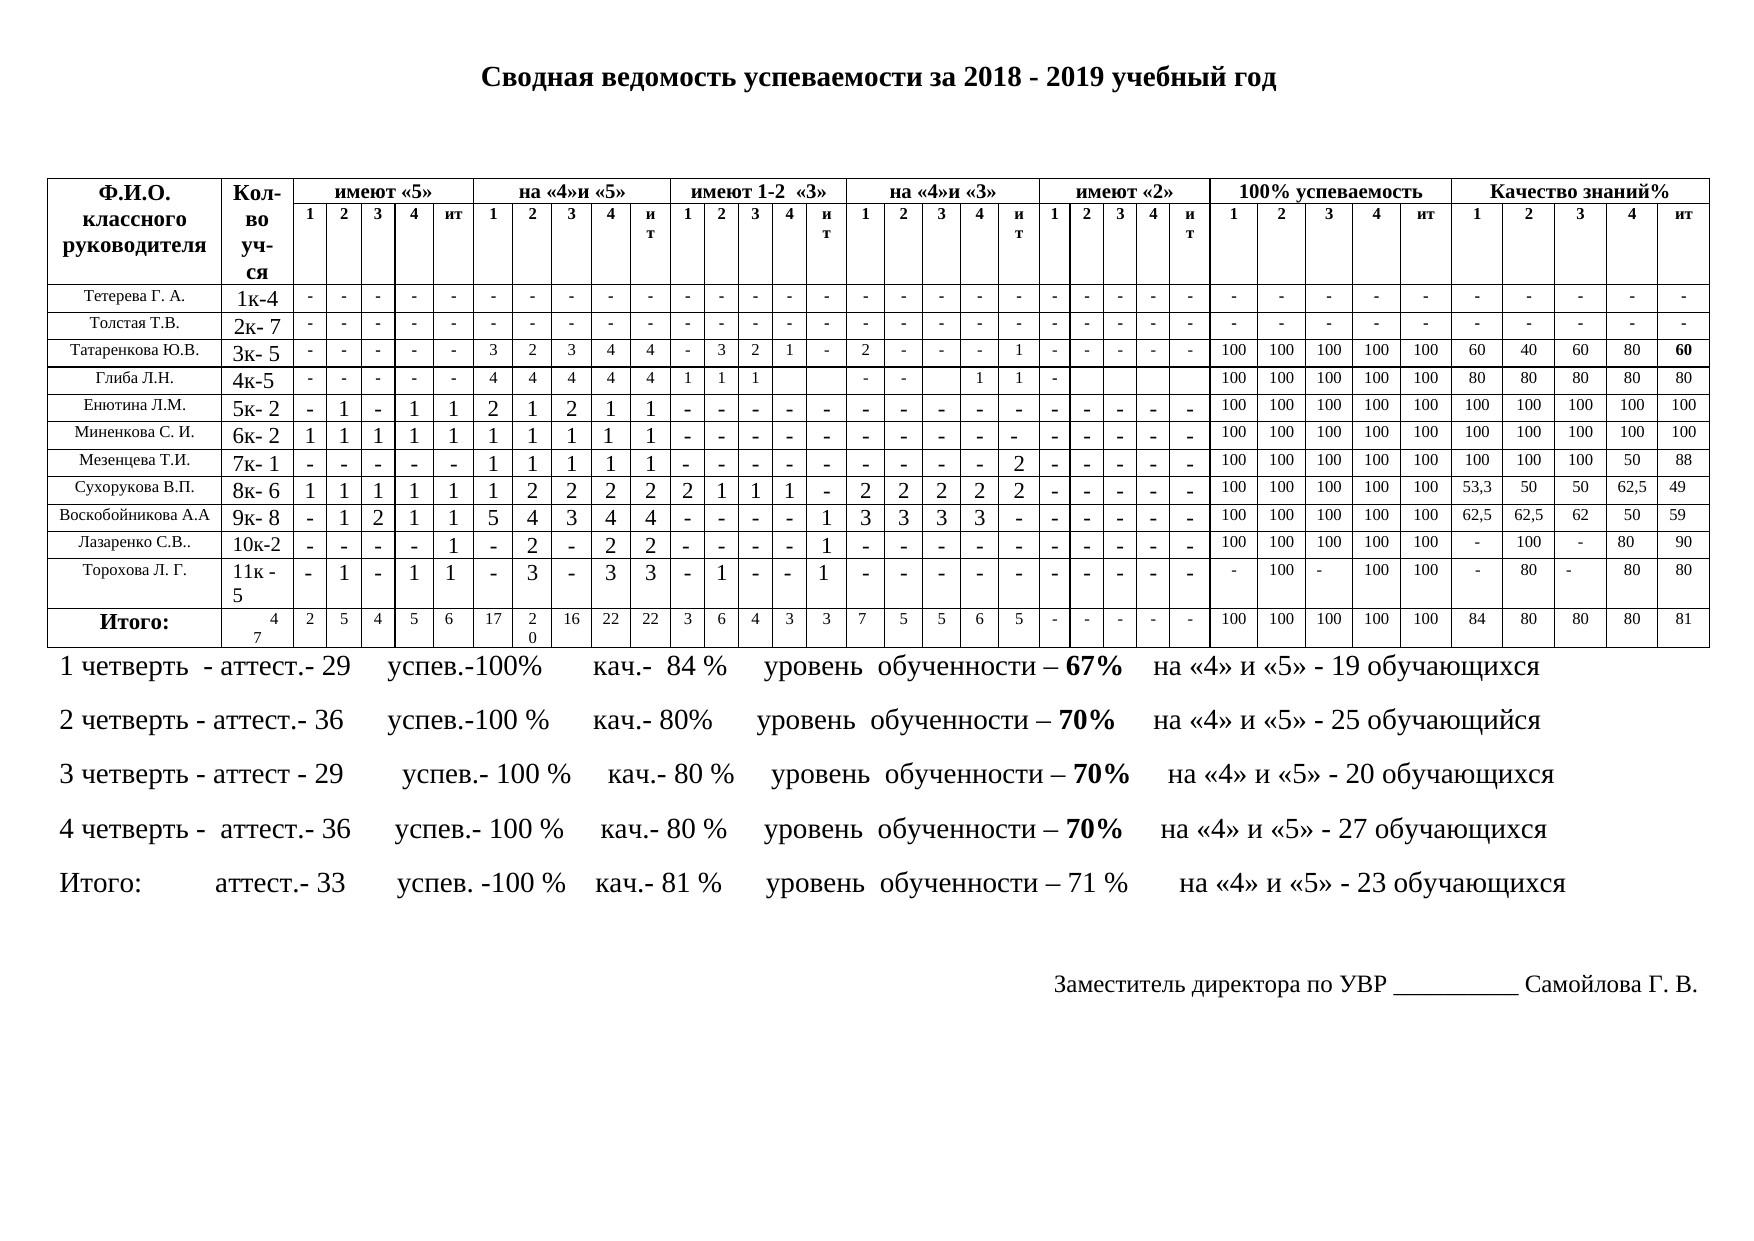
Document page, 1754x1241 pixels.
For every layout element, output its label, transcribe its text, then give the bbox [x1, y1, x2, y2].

table_cell 1 [1211, 204, 1257, 284]
table_cell 17 [474, 609, 512, 647]
table_cell - [1170, 340, 1209, 366]
table_cell 100 [1503, 395, 1554, 421]
table_cell 4 [513, 368, 551, 394]
table_cell 1 [434, 559, 473, 607]
text 2 четверть - аттест.- 36 успев.-100 % кач.- 80% уровень обученности – 70% на «4» и «5» - 25 обучающийся [59, 702, 1698, 736]
table_cell - [294, 532, 326, 558]
table_cell 1 [327, 505, 361, 531]
table_cell 3 [671, 609, 704, 647]
table_cell 9к- 8 [222, 505, 293, 531]
table_cell - [1170, 313, 1209, 339]
table_cell - [773, 395, 806, 421]
table_cell 100 [1306, 505, 1352, 531]
table_cell 100 [1258, 505, 1305, 531]
table_cell - [1137, 285, 1169, 312]
table_cell - [396, 532, 433, 558]
table_cell - [807, 285, 846, 312]
table_cell 62,5 [1607, 477, 1657, 503]
table_cell 4 [631, 505, 670, 531]
table_cell 1 [807, 559, 846, 607]
table_cell 1 [474, 422, 512, 449]
table_cell 3 [1104, 204, 1136, 284]
table_cell - [294, 313, 326, 339]
table_cell 2 [847, 477, 884, 503]
table_cell - [885, 285, 922, 312]
table_cell - [923, 532, 960, 558]
table_cell - [847, 395, 884, 421]
table_cell 3к- 5 [222, 340, 293, 366]
table_cell - [773, 313, 806, 339]
table_cell - [961, 422, 998, 449]
table_cell 1 [434, 395, 473, 421]
table_cell - [705, 422, 738, 449]
table_cell 1 [739, 368, 772, 394]
table_cell - [1071, 609, 1103, 647]
table_cell - [807, 450, 846, 476]
table_cell 1 [474, 477, 512, 503]
table_cell 1 [631, 422, 670, 449]
table_cell - [1170, 285, 1209, 312]
table_cell 1 [434, 422, 473, 449]
table_cell 4 [513, 505, 551, 531]
table_cell 22 [631, 609, 670, 647]
table_cell - [1503, 285, 1554, 312]
table_cell 100 [1353, 422, 1400, 449]
table_cell 100 [1401, 422, 1451, 449]
table_cell 80 [1607, 532, 1657, 558]
table_cell 88 [1658, 450, 1709, 476]
table_cell 1 [396, 505, 433, 531]
table_cell 4 [592, 340, 630, 366]
table_cell 100 [1258, 609, 1305, 647]
table_cell 1 [807, 505, 846, 531]
table_cell Миненкова С. И. [48, 422, 221, 449]
table_cell ит [1401, 204, 1451, 284]
table_cell 6 [434, 609, 473, 647]
table_cell - [885, 422, 922, 449]
table_cell - [396, 313, 433, 339]
table_cell 100 [1306, 532, 1352, 558]
table_cell 2 [513, 532, 551, 558]
table_cell - [362, 532, 394, 558]
table_cell - [1211, 285, 1257, 312]
table_cell 5 [999, 609, 1039, 647]
table_cell 6 [705, 609, 738, 647]
table_cell 100 [1555, 422, 1606, 449]
table_cell 49 [1658, 477, 1709, 503]
table_cell - [327, 450, 361, 476]
table_cell - [705, 532, 738, 558]
table_cell - [739, 505, 772, 531]
table_cell 80 [1555, 368, 1606, 394]
table_cell - [961, 395, 998, 421]
table_cell 2 [513, 477, 551, 503]
table_cell - [1040, 450, 1069, 476]
table_cell - [1607, 313, 1657, 339]
table_cell - [1170, 505, 1209, 531]
table_cell [1104, 368, 1136, 394]
table_cell 5 [396, 609, 433, 647]
table_cell - [739, 313, 772, 339]
table_cell - [773, 450, 806, 476]
table_cell 7 [847, 609, 884, 647]
table_cell 100 [1452, 422, 1502, 449]
table_cell 3 [474, 340, 512, 366]
table_cell - [1137, 477, 1169, 503]
table_cell 100 [1353, 395, 1400, 421]
table_header имеют 1-2 «3» [671, 179, 846, 203]
table_cell 1 [705, 477, 738, 503]
table_cell - [1040, 477, 1069, 503]
table_cell 2 [592, 532, 630, 558]
table_cell 4 [1353, 204, 1400, 284]
table_cell 100 [1258, 477, 1305, 503]
table_cell 2 [999, 450, 1039, 476]
table_cell - [1306, 559, 1352, 607]
table_cell 2 [631, 532, 670, 558]
table_cell 2 [847, 340, 884, 366]
table_cell 2 [474, 395, 512, 421]
table_cell 100 [1658, 395, 1709, 421]
table_cell 4 [474, 368, 512, 394]
table_cell 80 [1503, 559, 1554, 607]
table_cell 1 [999, 368, 1039, 394]
table_cell - [739, 532, 772, 558]
table_cell 1 [631, 395, 670, 421]
table_cell - [1104, 609, 1136, 647]
table_cell 80 [1555, 609, 1606, 647]
table_cell - [1104, 477, 1136, 503]
table_cell 4 [961, 204, 998, 284]
table_cell - [705, 285, 738, 312]
table_cell ит [999, 204, 1039, 284]
table_cell 100 [1353, 609, 1400, 647]
table_cell 7к- 1 [222, 450, 293, 476]
table_cell 100 [1555, 450, 1606, 476]
table_cell 100 [1211, 422, 1257, 449]
table_cell - [592, 313, 630, 339]
table_cell - [513, 313, 551, 339]
table_cell 4 [592, 505, 630, 531]
table_cell - [1258, 313, 1305, 339]
table_header имеют «5» [294, 179, 473, 203]
table_cell 100 [1211, 368, 1257, 394]
table_cell - [773, 285, 806, 312]
table_cell - [1071, 395, 1103, 421]
table_cell - [1306, 285, 1352, 312]
table_cell 60 [1658, 340, 1709, 366]
table_header имеют «2» [1040, 179, 1209, 203]
table_cell - [434, 450, 473, 476]
table_cell 50 [1555, 477, 1606, 503]
table_cell - [885, 368, 922, 394]
table_cell - [999, 285, 1039, 312]
table_cell - [671, 285, 704, 312]
table_cell - [847, 285, 884, 312]
table_cell - [1040, 532, 1069, 558]
table_cell ит [1170, 204, 1209, 284]
table_cell - [294, 368, 326, 394]
table_cell 100 [1306, 477, 1352, 503]
table_cell - [999, 559, 1039, 607]
text 3 четверть - аттест - 29 успев.- 100 % кач.- 80 % уровень обученности – 70% на «4» и «5» - 20 обучающихся [59, 757, 1698, 790]
table_cell 100 [1401, 559, 1451, 607]
table_cell 100 [1353, 368, 1400, 394]
table_cell 2 [631, 477, 670, 503]
table_cell Воскобойникова А.А [48, 505, 221, 531]
table_cell 1 [999, 340, 1039, 366]
table_cell - [1258, 285, 1305, 312]
table_cell 2 [1503, 204, 1554, 284]
table_cell - [1040, 422, 1069, 449]
table_cell 2 [592, 477, 630, 503]
table_cell 1 [592, 450, 630, 476]
table_cell - [1071, 477, 1103, 503]
table_cell 1 [631, 450, 670, 476]
table_cell - [396, 368, 433, 394]
table_cell 3 [923, 204, 960, 284]
table_cell - [1040, 285, 1069, 312]
table_cell 100 [1658, 422, 1709, 449]
table_cell - [999, 313, 1039, 339]
table_cell - [739, 559, 772, 607]
table_cell - [923, 559, 960, 607]
table_cell 2 [294, 609, 326, 647]
table_cell - [552, 285, 591, 312]
table_cell 80 [1607, 368, 1657, 394]
table_cell - [1104, 532, 1136, 558]
table_cell 6 [961, 609, 998, 647]
table_cell 100 [1353, 340, 1400, 366]
table_cell 8к- 6 [222, 477, 293, 503]
table_cell 100 [1211, 505, 1257, 531]
table_cell 100 [1452, 395, 1502, 421]
table_header Кол-во уч-ся [222, 179, 293, 284]
table_cell 3 [885, 505, 922, 531]
table_cell 1 [396, 477, 433, 503]
table_cell 100 [1503, 450, 1554, 476]
table_cell - [474, 532, 512, 558]
table_cell 80 [1607, 609, 1657, 647]
table_cell 100 [1503, 422, 1554, 449]
table_cell - [1104, 395, 1136, 421]
table_cell - [705, 505, 738, 531]
table_cell 100 [1306, 340, 1352, 366]
table_cell - [1452, 285, 1502, 312]
table_cell [773, 368, 806, 394]
table_cell 100 [1211, 340, 1257, 366]
text Заместитель директора по УВР __________ Самойлова Г. В. [59, 969, 1698, 998]
table_cell - [327, 313, 361, 339]
table_cell - [885, 395, 922, 421]
table_cell ит [434, 204, 473, 284]
table_cell 100 [1353, 477, 1400, 503]
table_cell 1 [847, 204, 884, 284]
table_cell - [1137, 340, 1169, 366]
table_cell 1 [434, 532, 473, 558]
table_cell 1 [592, 395, 630, 421]
table_cell - [362, 340, 394, 366]
table_cell - [1071, 422, 1103, 449]
table_cell 2 [552, 395, 591, 421]
table_cell 1 [327, 422, 361, 449]
table_cell - [671, 313, 704, 339]
table_cell 100 [1353, 559, 1400, 607]
table_cell - [739, 395, 772, 421]
table_cell ит [1658, 204, 1709, 284]
table_cell - [773, 559, 806, 607]
table_cell 100 [1306, 450, 1352, 476]
table_cell - [434, 285, 473, 312]
table_cell - [961, 532, 998, 558]
table_cell - [1040, 340, 1069, 366]
table_cell - [671, 395, 704, 421]
table_cell 100 [1258, 532, 1305, 558]
table_cell 100 [1607, 422, 1657, 449]
table_cell 100 [1401, 450, 1451, 476]
table_cell - [961, 559, 998, 607]
table_cell - [961, 340, 998, 366]
table_cell 1 [396, 395, 433, 421]
table_cell - [1658, 313, 1709, 339]
table_cell - [1658, 285, 1709, 312]
table_cell - [1137, 395, 1169, 421]
table_cell 100 [1258, 395, 1305, 421]
table_cell - [396, 340, 433, 366]
table_cell [807, 368, 846, 394]
table_cell - [847, 532, 884, 558]
table_cell 3 [552, 204, 591, 284]
table_header на «4»и «3» [847, 179, 1039, 203]
table_cell - [552, 313, 591, 339]
table_cell - [552, 559, 591, 607]
table_cell - [294, 559, 326, 607]
table_cell 3 [631, 559, 670, 607]
table_cell - [294, 285, 326, 312]
table_cell 1 [671, 204, 704, 284]
table_cell 2 [739, 340, 772, 366]
table_cell 3 [961, 505, 998, 531]
table_cell - [1503, 313, 1554, 339]
table_cell 84 [1452, 609, 1502, 647]
table_cell 4 [592, 204, 630, 284]
table_cell 3 [705, 340, 738, 366]
table_cell 100 [1401, 532, 1451, 558]
table_cell - [999, 422, 1039, 449]
table_cell 100 [1258, 450, 1305, 476]
table_cell - [923, 395, 960, 421]
table_cell - [327, 340, 361, 366]
table_cell 4 [631, 340, 670, 366]
table_cell 1 [705, 368, 738, 394]
table_cell 100 [1353, 450, 1400, 476]
table_cell - [807, 395, 846, 421]
table_cell 100 [1401, 340, 1451, 366]
table_cell 4к-5 [222, 368, 293, 394]
table_cell - [592, 285, 630, 312]
table_cell - [1137, 505, 1169, 531]
table_cell Мезенцева Т.И. [48, 450, 221, 476]
table_cell - [1104, 559, 1136, 607]
table_cell 100 [1306, 368, 1352, 394]
table_cell - [1040, 505, 1069, 531]
table_cell 1 [327, 395, 361, 421]
table_cell 1 [513, 395, 551, 421]
table_cell - [1137, 532, 1169, 558]
table_cell 2 [705, 204, 738, 284]
table_cell 80 [1503, 609, 1554, 647]
table_cell - [671, 422, 704, 449]
table_cell 60 [1555, 340, 1606, 366]
table_cell - [1555, 285, 1606, 312]
table_cell 1 [474, 204, 512, 284]
table_cell - [923, 340, 960, 366]
table_cell 11к - 5 [222, 559, 293, 607]
table_cell - [1071, 505, 1103, 531]
table_cell 60 [1452, 340, 1502, 366]
table_cell - [885, 450, 922, 476]
table_cell 1 [552, 450, 591, 476]
table_cell - [1170, 559, 1209, 607]
table_cell 3 [847, 505, 884, 531]
table_cell 1 [705, 559, 738, 607]
table_cell - [1170, 422, 1209, 449]
table_cell - [1555, 532, 1606, 558]
table_cell - [1071, 450, 1103, 476]
table_cell - [1306, 313, 1352, 339]
table_cell 62,5 [1452, 505, 1502, 531]
table_cell - [1104, 313, 1136, 339]
table_cell Тетерева Г. А. [48, 285, 221, 312]
table_cell 3 [773, 609, 806, 647]
table_cell 1 [294, 204, 326, 284]
table_cell - [1040, 313, 1069, 339]
table_cell 1 [474, 450, 512, 476]
table_cell - [327, 368, 361, 394]
table_cell 100 [1401, 505, 1451, 531]
table_cell 5к- 2 [222, 395, 293, 421]
table_cell 1 [434, 505, 473, 531]
table_cell 2 [1258, 204, 1305, 284]
table_cell 1 [773, 340, 806, 366]
table_cell 22 [592, 609, 630, 647]
table_cell 4 [1137, 204, 1169, 284]
table_cell 2 [961, 477, 998, 503]
table_cell 1 [294, 477, 326, 503]
table_cell 3 [1306, 204, 1352, 284]
table_cell - [1071, 313, 1103, 339]
table_cell - [396, 285, 433, 312]
table_cell 4 [362, 609, 394, 647]
table_cell 47 [222, 609, 293, 647]
table_cell 2 [923, 477, 960, 503]
table_header Качество знаний% [1452, 179, 1709, 203]
table_cell 3 [513, 559, 551, 607]
table_cell - [1137, 609, 1169, 647]
table_cell - [631, 313, 670, 339]
table_cell 1 [807, 532, 846, 558]
table_cell 1 [773, 477, 806, 503]
table_cell 100 [1258, 368, 1305, 394]
table_cell - [362, 395, 394, 421]
table_cell - [327, 285, 361, 312]
table_cell - [1040, 395, 1069, 421]
table_cell - [294, 340, 326, 366]
table_cell - [1170, 477, 1209, 503]
table_cell 100 [1211, 450, 1257, 476]
table_cell Торохова Л. Г. [48, 559, 221, 607]
table_cell - [1104, 450, 1136, 476]
table_cell [923, 368, 960, 394]
table_cell - [1452, 532, 1502, 558]
table_cell - [1555, 559, 1606, 607]
table_cell 4 [396, 204, 433, 284]
table_cell - [885, 559, 922, 607]
table_cell 100 [1306, 422, 1352, 449]
table_cell 1 [592, 422, 630, 449]
table_cell 1 [396, 559, 433, 607]
table_cell 3 [592, 559, 630, 607]
table_cell - [1401, 313, 1451, 339]
table_cell 3 [552, 340, 591, 366]
table_cell - [807, 477, 846, 503]
table_cell - [1353, 313, 1400, 339]
table_cell - [847, 450, 884, 476]
table_cell - [396, 450, 433, 476]
table_cell 1 [362, 422, 394, 449]
table_cell 1 [1452, 204, 1502, 284]
table_cell Итого: [48, 609, 221, 647]
table_cell 4 [631, 368, 670, 394]
table_cell - [294, 450, 326, 476]
table_cell 53,3 [1452, 477, 1502, 503]
table_cell - [1071, 340, 1103, 366]
table_cell 5 [923, 609, 960, 647]
table_cell - [631, 285, 670, 312]
table_cell 1 [513, 422, 551, 449]
table_cell 62 [1555, 505, 1606, 531]
table_cell 81 [1658, 609, 1709, 647]
table_cell - [671, 340, 704, 366]
table_cell 1 [327, 559, 361, 607]
table_header 100% успеваемость [1211, 179, 1451, 203]
table_cell 2 [327, 204, 361, 284]
table_cell 80 [1607, 559, 1657, 607]
table_cell 100 [1452, 450, 1502, 476]
table_cell - [434, 368, 473, 394]
table_cell - [1555, 313, 1606, 339]
table_cell 100 [1306, 395, 1352, 421]
table_cell Глиба Л.Н. [48, 368, 221, 394]
table_cell - [1170, 609, 1209, 647]
table_cell - [1211, 559, 1257, 607]
table_cell 3 [1555, 204, 1606, 284]
table_cell - [705, 395, 738, 421]
table_cell - [474, 559, 512, 607]
table_cell 2 [513, 340, 551, 366]
table_cell - [671, 559, 704, 607]
table_cell - [773, 532, 806, 558]
table_cell 100 [1503, 532, 1554, 558]
table_cell 3 [807, 609, 846, 647]
table_cell 4 [739, 609, 772, 647]
table_cell 2 [513, 204, 551, 284]
table_cell 100 [1306, 609, 1352, 647]
table_cell - [961, 313, 998, 339]
table_cell - [1170, 395, 1209, 421]
table_cell 1 [362, 477, 394, 503]
table_cell - [1071, 532, 1103, 558]
table_cell - [552, 532, 591, 558]
table_cell 80 [1658, 368, 1709, 394]
table_cell 100 [1555, 395, 1606, 421]
table_cell 100 [1401, 609, 1451, 647]
table_cell Толстая Т.В. [48, 313, 221, 339]
table_cell [1137, 368, 1169, 394]
table_cell - [671, 532, 704, 558]
table_cell 3 [552, 505, 591, 531]
table_cell - [1137, 313, 1169, 339]
table_cell 100 [1353, 532, 1400, 558]
table_cell 80 [1452, 368, 1502, 394]
table_cell - [999, 532, 1039, 558]
table_cell - [1040, 609, 1069, 647]
table_cell - [923, 313, 960, 339]
table_cell 50 [1607, 505, 1657, 531]
table_cell - [773, 505, 806, 531]
table_cell 100 [1258, 559, 1305, 607]
table_cell - [773, 422, 806, 449]
table_cell Татаренкова Ю.В. [48, 340, 221, 366]
table_cell - [474, 285, 512, 312]
table_cell - [362, 450, 394, 476]
table_cell 1 [1040, 204, 1069, 284]
table_cell - [671, 450, 704, 476]
table_cell - [1104, 285, 1136, 312]
table_cell 16 [552, 609, 591, 647]
table_cell 50 [1607, 450, 1657, 476]
table_cell - [885, 532, 922, 558]
table_cell 100 [1211, 477, 1257, 503]
table_cell 100 [1258, 340, 1305, 366]
table_cell - [923, 422, 960, 449]
table_cell - [961, 285, 998, 312]
table_cell 10к-2 [222, 532, 293, 558]
table_cell - [1401, 285, 1451, 312]
table_cell 3 [923, 505, 960, 531]
table_cell - [362, 368, 394, 394]
table_cell - [1071, 559, 1103, 607]
table_cell - [999, 395, 1039, 421]
table_cell 100 [1211, 609, 1257, 647]
table_cell - [1071, 285, 1103, 312]
table_cell - [1607, 285, 1657, 312]
table_cell - [885, 340, 922, 366]
table_cell 80 [1607, 340, 1657, 366]
table_cell - [434, 340, 473, 366]
table_cell 40 [1503, 340, 1554, 366]
table_cell - [739, 285, 772, 312]
table_cell 2 [999, 477, 1039, 503]
table_cell 2 [671, 477, 704, 503]
table_cell 1к-4 [222, 285, 293, 312]
table_cell - [1040, 559, 1069, 607]
table_cell 100 [1401, 395, 1451, 421]
table_cell - [294, 505, 326, 531]
table_cell - [1452, 559, 1502, 607]
table_cell - [294, 395, 326, 421]
table_cell 5 [327, 609, 361, 647]
table_cell 4 [592, 368, 630, 394]
table_cell 4 [773, 204, 806, 284]
table_cell - [1137, 559, 1169, 607]
table_cell - [1170, 450, 1209, 476]
table_cell 100 [1353, 505, 1400, 531]
table_cell 6к- 2 [222, 422, 293, 449]
text 4 четверть - аттест.- 36 успев.- 100 % кач.- 80 % уровень обученности – 70% на «4» и «5» - 27 обучающихся [59, 811, 1698, 844]
table_cell - [327, 532, 361, 558]
table_cell - [434, 313, 473, 339]
table_cell - [847, 313, 884, 339]
table_cell 3 [362, 204, 394, 284]
table_cell - [807, 340, 846, 366]
table_cell 1 [434, 477, 473, 503]
table_cell Лазаренко С.В.. [48, 532, 221, 558]
table_cell 80 [1658, 559, 1709, 607]
table_cell 1 [739, 477, 772, 503]
table_cell - [739, 450, 772, 476]
table_cell - [1353, 285, 1400, 312]
table_cell - [1104, 422, 1136, 449]
table_cell 62,5 [1503, 505, 1554, 531]
table_cell 100 [1258, 422, 1305, 449]
table_cell - [999, 505, 1039, 531]
table_cell - [847, 368, 884, 394]
table_cell - [1040, 368, 1069, 394]
table_cell 100 [1401, 368, 1451, 394]
table_header Ф.И.О. классного руководителя [48, 179, 221, 284]
table_cell 50 [1503, 477, 1554, 503]
table_cell 1 [552, 422, 591, 449]
table_cell - [705, 450, 738, 476]
table_cell 100 [1211, 395, 1257, 421]
table_cell 3 [739, 204, 772, 284]
table_cell 4 [1607, 204, 1657, 284]
table_cell 100 [1211, 532, 1257, 558]
table_cell - [362, 313, 394, 339]
table_cell 2 [552, 477, 591, 503]
table_cell 1 [961, 368, 998, 394]
table_cell - [362, 559, 394, 607]
text Итого: аттест.- 33 успев. -100 % кач.- 81 % уровень обученности – 71 % на «4» и «5» - 23 обучающихся [59, 865, 1698, 899]
table_cell - [671, 505, 704, 531]
text 1 четверть - аттест.- 29 успев.-100% кач.- 84 % уровень обученности – 67% на «4» и «5» - 19 обучающихся [59, 648, 1698, 681]
table_cell [1170, 368, 1209, 394]
table_cell - [961, 450, 998, 476]
table_cell 5 [474, 505, 512, 531]
table_cell Енютина Л.М. [48, 395, 221, 421]
table_cell 100 [1607, 395, 1657, 421]
table_cell - [739, 422, 772, 449]
table_header на «4»и «5» [474, 179, 670, 203]
table_cell - [847, 559, 884, 607]
table_cell 2 [885, 204, 922, 284]
table_cell 2 [885, 477, 922, 503]
table_cell 59 [1658, 505, 1709, 531]
table_cell ит [807, 204, 846, 284]
table_cell - [1137, 422, 1169, 449]
table_cell ит [631, 204, 670, 284]
table_cell 1 [671, 368, 704, 394]
table_cell 2к- 7 [222, 313, 293, 339]
table_cell - [847, 422, 884, 449]
table_cell 100 [1401, 477, 1451, 503]
table_cell 1 [327, 477, 361, 503]
table_cell - [923, 450, 960, 476]
table_cell Сухорукова В.П. [48, 477, 221, 503]
table_cell - [362, 285, 394, 312]
text Сводная ведомость успеваемости за 2018 - 2019 учебный год [59, 59, 1698, 93]
table_cell 1 [396, 422, 433, 449]
table_cell 1 [513, 450, 551, 476]
table_cell 5 [885, 609, 922, 647]
table_cell - [513, 285, 551, 312]
table_cell - [1104, 340, 1136, 366]
table_cell 90 [1658, 532, 1709, 558]
table_cell 20 [513, 609, 551, 647]
table_cell [1071, 368, 1103, 394]
table_cell - [885, 313, 922, 339]
table_cell - [1137, 450, 1169, 476]
table_cell - [1170, 532, 1209, 558]
table_cell - [705, 313, 738, 339]
table_cell - [1452, 313, 1502, 339]
table_cell 2 [1071, 204, 1103, 284]
table_cell - [807, 313, 846, 339]
table_cell 80 [1503, 368, 1554, 394]
table_cell 2 [362, 505, 394, 531]
table_cell 4 [552, 368, 591, 394]
table_cell - [1104, 505, 1136, 531]
table_cell 1 [294, 422, 326, 449]
table_cell - [923, 285, 960, 312]
table_cell - [474, 313, 512, 339]
table_cell - [1211, 313, 1257, 339]
table_cell - [807, 422, 846, 449]
